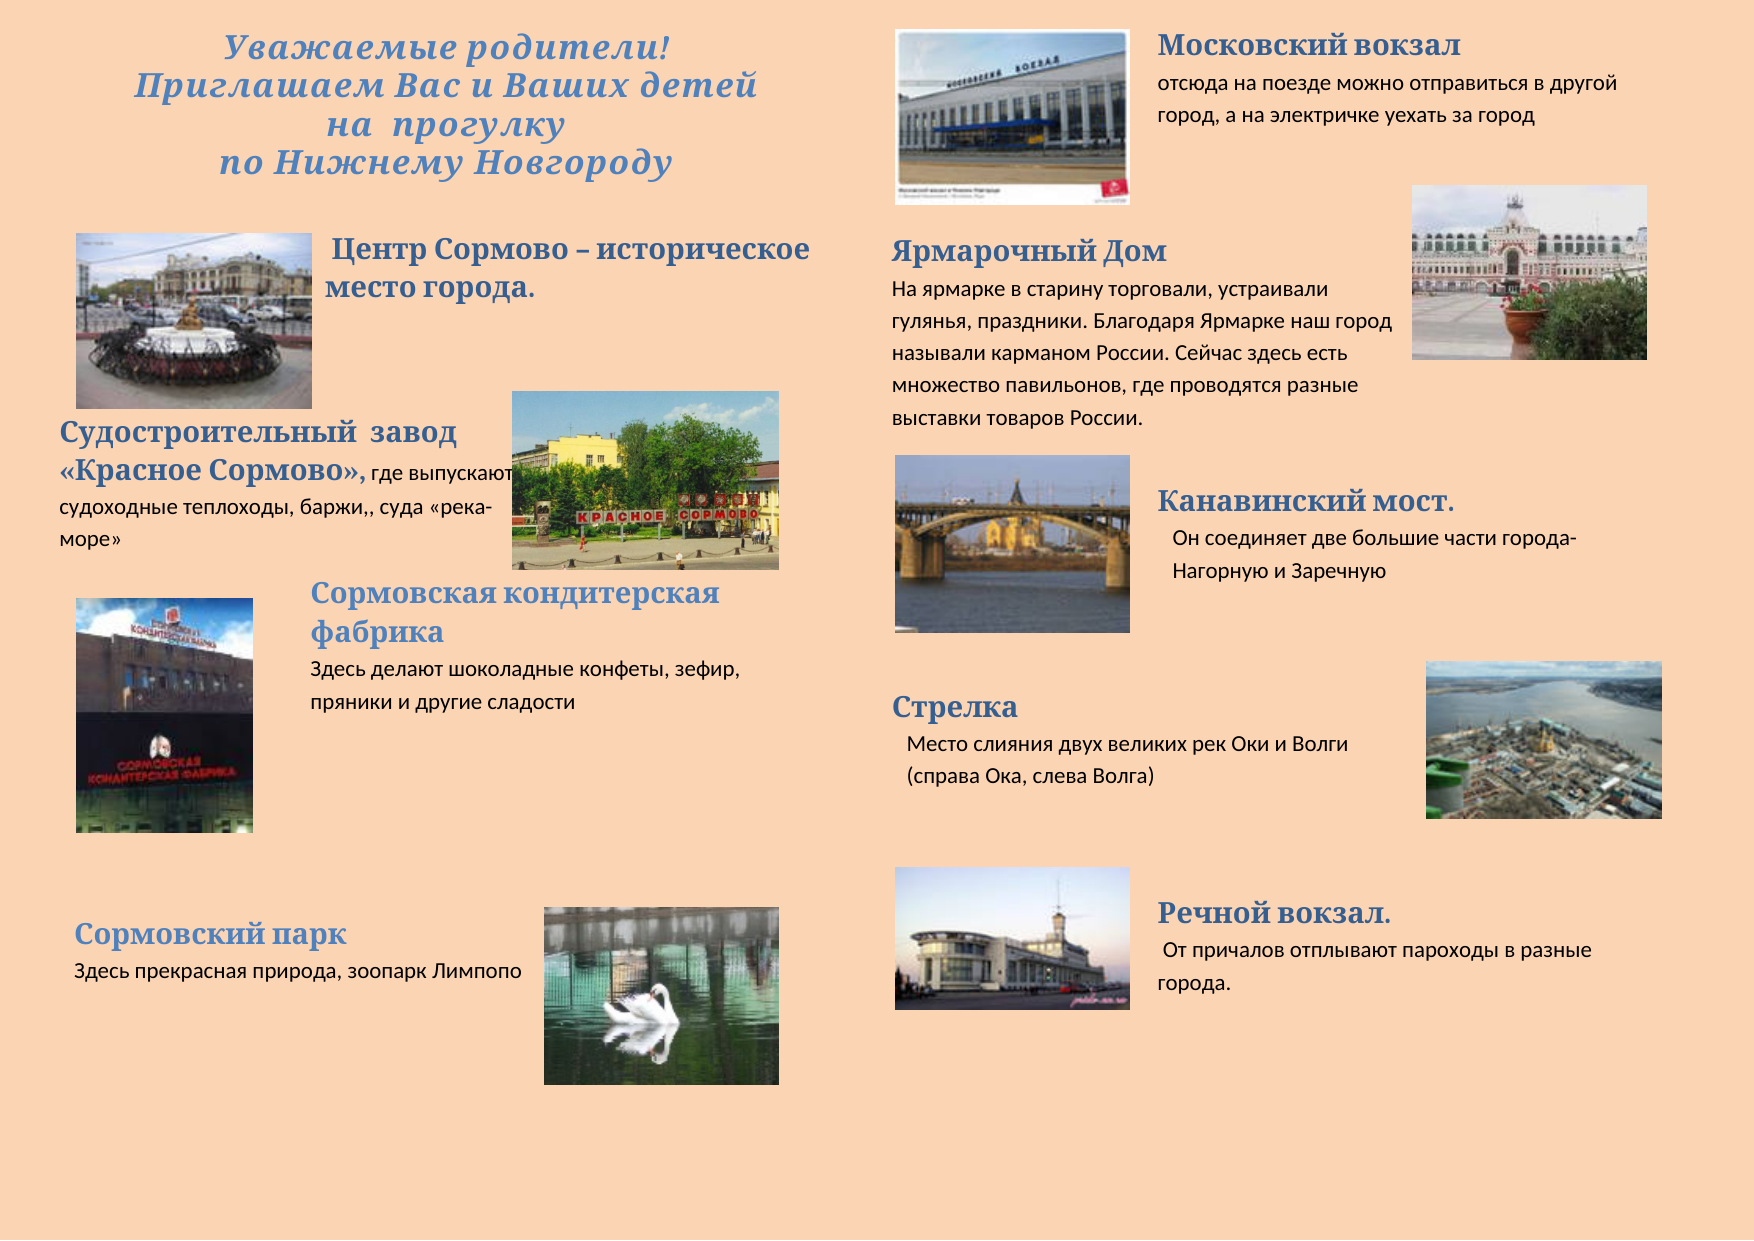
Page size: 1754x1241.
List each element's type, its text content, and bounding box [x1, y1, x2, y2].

picture [512, 391, 779, 570]
subtitle Сормовский парк [74, 918, 818, 951]
picture [544, 951, 779, 956]
text отсюда на поезде можно отправиться в другой город, а на электричке уехать за город [1157, 68, 1636, 128]
subtitle Канавинский мост. [1157, 485, 1636, 518]
subtitle Сормовская кондитерская фабрика [310, 577, 818, 649]
subtitle по Нижнему Новгороду [74, 144, 818, 183]
picture [895, 867, 1130, 1010]
picture [544, 984, 779, 1085]
picture [895, 455, 1130, 633]
subtitle на прогулку [74, 106, 818, 144]
picture [76, 233, 312, 409]
picture [1426, 661, 1662, 819]
text Место слияния двух великих рек Оки и Волги (справа Ока, слева Волга) [906, 729, 1423, 790]
subtitle Ярмарочный Дом [892, 236, 1636, 269]
subtitle Приглашаем Вас и Ваших детей [74, 68, 818, 106]
subtitle Речной вокзал. [1157, 897, 1636, 930]
text Он соединяет две большие части города- Нагорную и Заречную [1172, 523, 1630, 584]
picture [1412, 185, 1647, 360]
text Судостроительный завод «Красное Сормово», где выпускаются судоходные теплоходы, баржи,, суда «река- море» [59, 416, 512, 552]
text Здесь делают шоколадные конфеты, зефир, пряники и другие сладости [310, 654, 818, 715]
text От причалов отплывают пароходы в разные города. [1157, 935, 1636, 996]
subtitle Стрелка [892, 691, 1636, 724]
subtitle Московский вокзал [1157, 29, 1636, 63]
subtitle Центр Сормово – историческое место города. [325, 233, 818, 305]
subtitle Уважаемые родители! [74, 29, 818, 68]
picture [76, 598, 253, 833]
picture [895, 29, 1130, 205]
text На ярмарке в старину торговали, устраивали гулянья, праздники. Благодаря Ярмарке наш город называли карманом России. Сейчас здесь есть множество павильонов, где проводятся разные выставки товаров России. [892, 274, 1394, 431]
text Здесь прекрасная природа, зоопарк Лимпопо [74, 956, 818, 984]
picture [544, 907, 779, 918]
